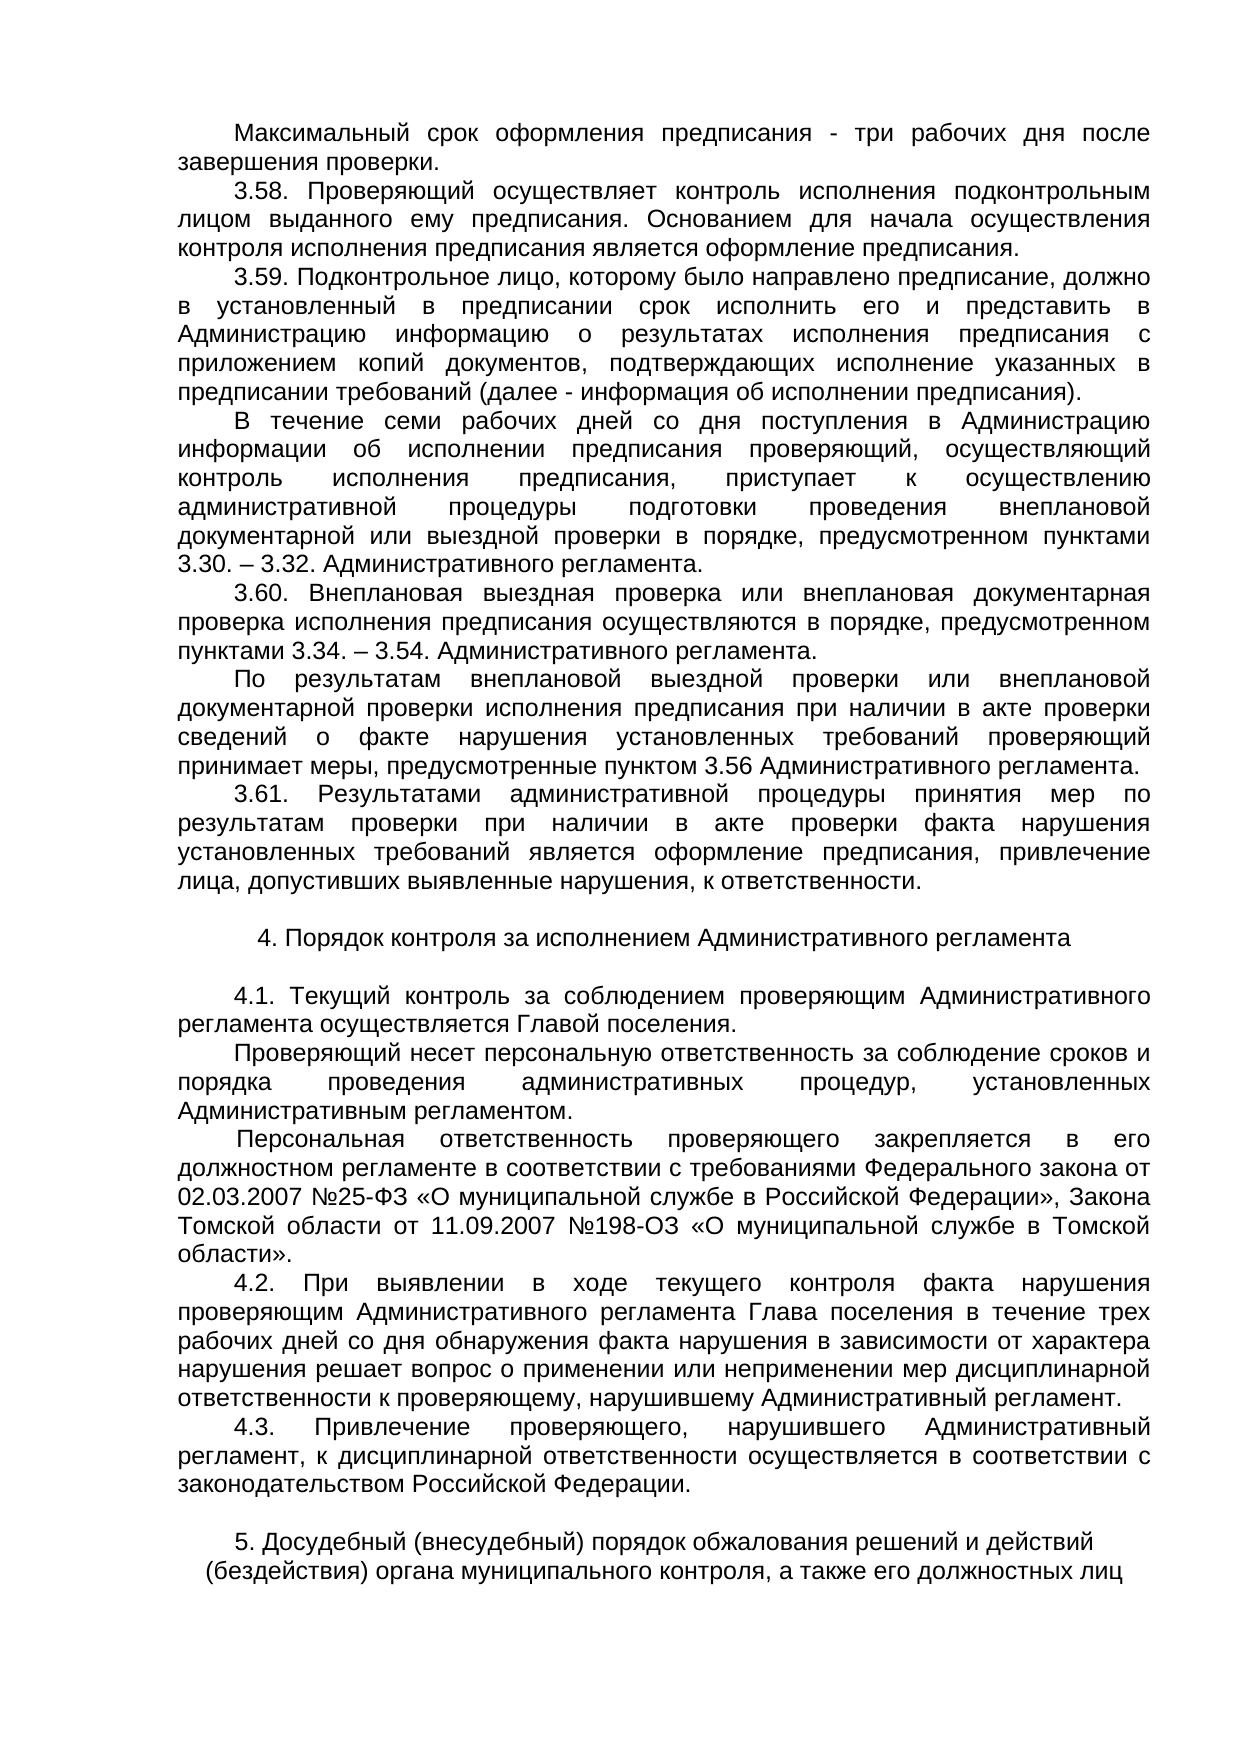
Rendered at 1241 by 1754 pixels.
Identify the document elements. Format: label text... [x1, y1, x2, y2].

text 5. Досудебный (внесудебный) порядок обжалования решений и действий (бездействия) органа муниципального контроля, а также его должностных лиц [177, 1527, 1152, 1584]
text 4.2. При выявлении в ходе текущего контроля факта нарушения проверяющим Административного регламента Глава поселения в течение трех рабочих дней со дня обнаружения факта нарушения в зависимости от характера нарушения решает вопрос о применении или неприменении мер дисциплинарной ответственности к проверяющему, нарушившему Административный регламент. [177, 1268, 1152, 1412]
text 3.58. Проверяющий осуществляет контроль исполнения подконтрольным лицом выданного ему предписания. Основанием для начала осуществления контроля исполнения предписания является оформление предписания. [177, 176, 1152, 262]
text 3.60. Внеплановая выездная проверка или внеплановая документарная проверка исполнения предписания осуществляются в порядке, предусмотренном пунктами 3.34. – 3.54. Административного регламента. [177, 578, 1152, 664]
text 4. Порядок контроля за исполнением Административного регламента [177, 923, 1152, 952]
text Проверяющий несет персональную ответственность за соблюдение сроков и порядка проведения административных процедур, установленных Административным регламентом. [177, 1038, 1152, 1124]
text Максимальный срок оформления предписания - три рабочих дня после завершения проверки. [177, 118, 1152, 176]
text 4.3. Привлечение проверяющего, нарушившего Административный регламент, к дисциплинарной ответственности осуществляется в соответствии с законодательством Российской Федерации. [177, 1412, 1152, 1498]
text Персональная ответственность проверяющего закрепляется в его должностном регламенте в соответствии с требованиями Федерального закона от 02.03.2007 №25-ФЗ «О муниципальной службе в Российской Федерации», Закона Томской области от 11.09.2007 №198-ОЗ «О муниципальной службе в Томской области». [177, 1124, 1152, 1268]
text 4.1. Текущий контроль за соблюдением проверяющим Административного регламента осуществляется Главой поселения. [177, 981, 1152, 1038]
text По результатам внеплановой выездной проверки или внеплановой документарной проверки исполнения предписания при наличии в акте проверки сведений о факте нарушения установленных требований проверяющий принимает меры, предусмотренные пунктом 3.56 Административного регламента. [177, 664, 1152, 779]
text 3.59. Подконтрольное лицо, которому было направлено предписание, должно в установленный в предписании срок исполнить его и представить в Администрацию информацию о результатах исполнения предписания с приложением копий документов, подтверждающих исполнение указанных в предписании требований (далее - информация об исполнении предписания). [177, 262, 1152, 406]
text 3.61. Результатами административной процедуры принятия мер по результатам проверки при наличии в акте проверки факта нарушения установленных требований является оформление предписания, привлечение лица, допустивших выявленные нарушения, к ответственности. [177, 779, 1152, 894]
text В течение семи рабочих дней со дня поступления в Администрацию информации об исполнении предписания проверяющий, осуществляющий контроль исполнения предписания, приступает к осуществлению административной процедуры подготовки проведения внеплановой документарной или выездной проверки в порядке, предусмотренном пунктами 3.30. – 3.32. Административного регламента. [177, 406, 1152, 578]
